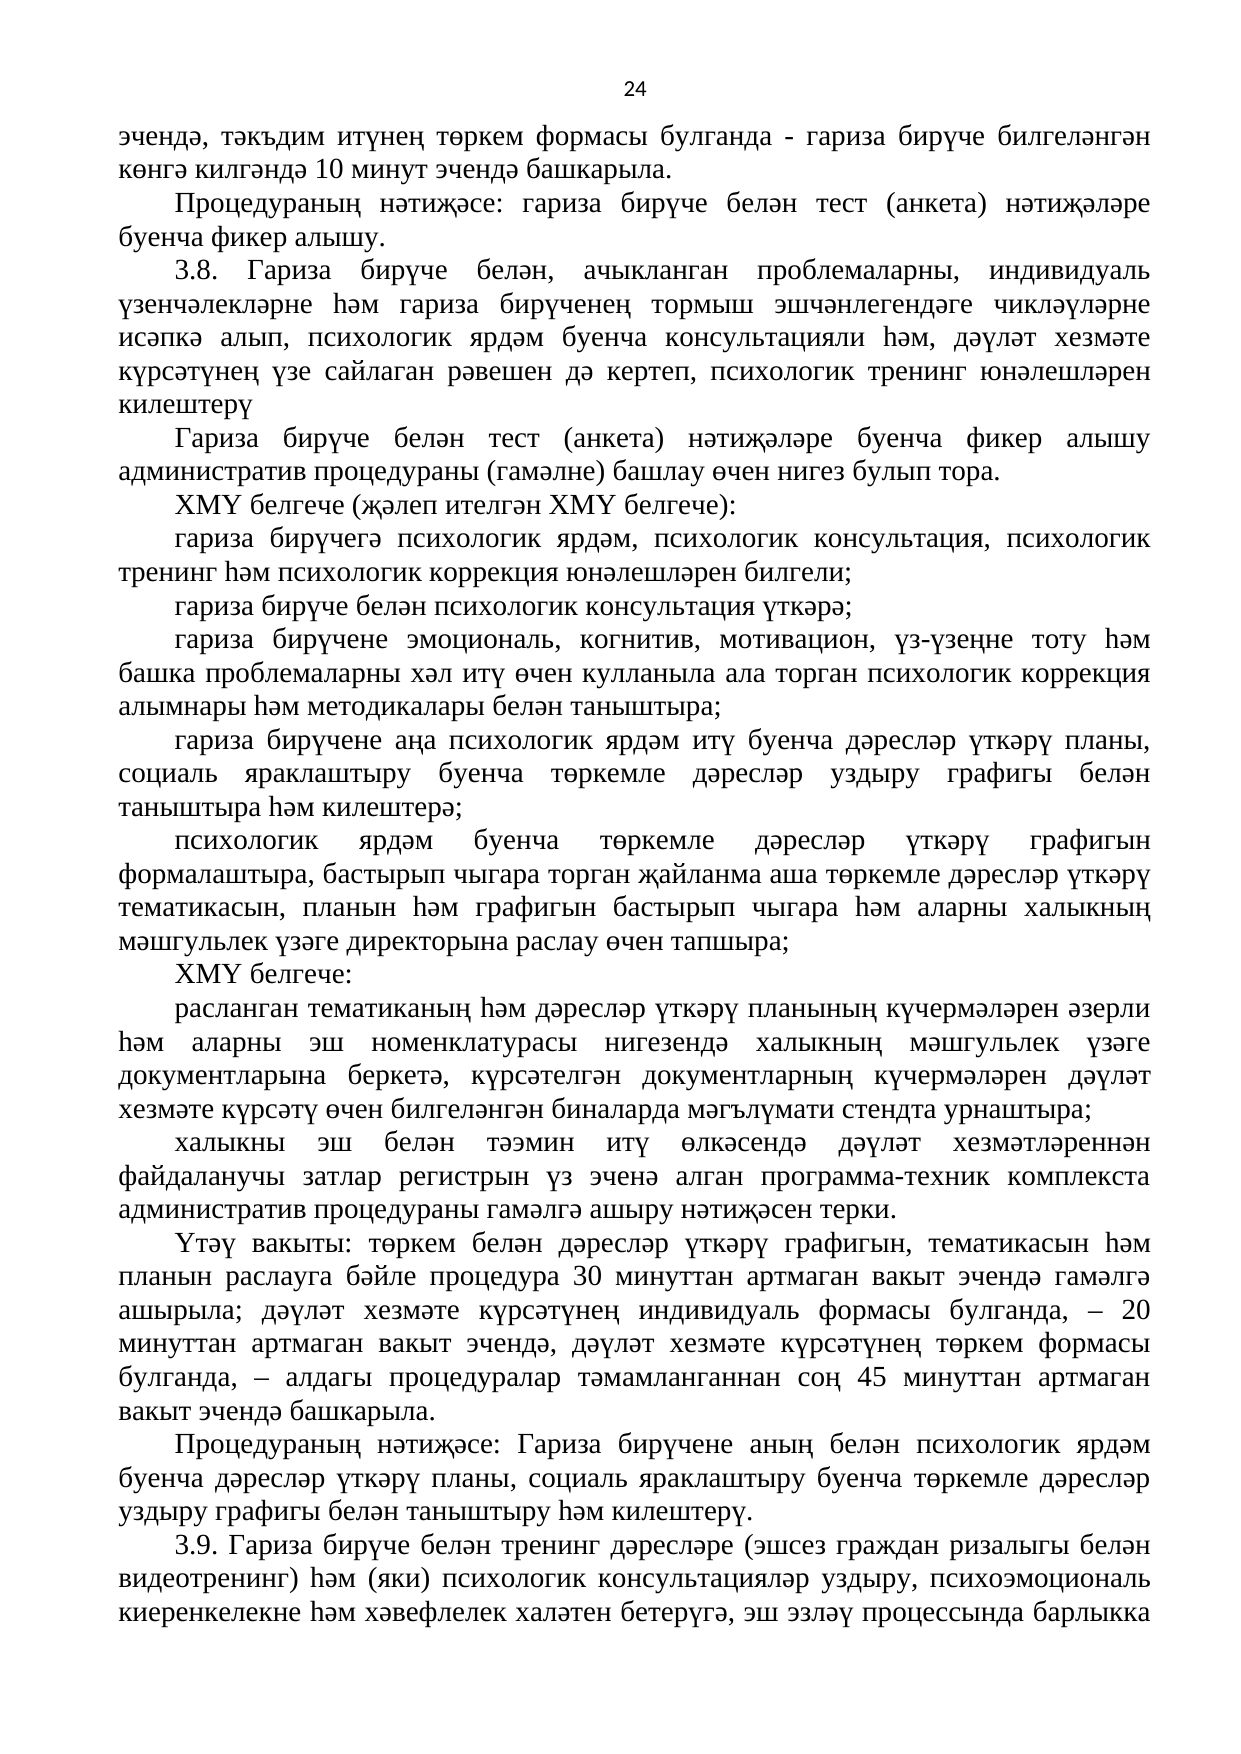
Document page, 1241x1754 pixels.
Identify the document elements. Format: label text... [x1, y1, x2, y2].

text Үтәү вакыты: төркем белән дәресләр үткәрү графигын, тематикасын һәм планын раслауга бәйле процедура 30 минуттан артмаган вакыт эчендә гамәлгә ашырыла; дәүләт хезмәте күрсәтүнең индивидуаль формасы булганда, – 20 минуттан артмаган вакыт эчендә, дәүләт хезмәте күрсәтүнең төркем формасы булганда, – алдагы процедуралар тәмамланганнан соң 45 минуттан артмаган вакыт эчендә башкарыла. [118, 1225, 1152, 1426]
text гариза бирүчегә психологик ярдәм, психологик консультация, психологик тренинг һәм психологик коррекция юнәлешләрен билгели; [118, 521, 1152, 588]
text Процедураның нәтиҗәсе: гариза бирүче белән тест (анкета) нәтиҗәләре буенча фикер алышу. [118, 185, 1152, 252]
text халыкны эш белән тәэмин итү өлкәсендә дәүләт хезмәтләреннән файдаланучы затлар регистрын үз эченә алган программа-техник комплекста административ процедураны гамәлгә ашыру нәтиҗәсен терки. [118, 1124, 1152, 1225]
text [118, 118, 1152, 185]
text расланган тематиканың һәм дәресләр үткәрү планының күчермәләрен әзерли һәм аларны эш номенклатурасы нигезендә халыкның мәшгульлек үзәге документларына беркетә, күрсәтелгән документларның күчермәләрен дәүләт хезмәте күрсәтү өчен билгеләнгән биналарда мәгълүмати стендта урнаштыра; [118, 990, 1152, 1124]
text психологик ярдәм буенча төркемле дәресләр үткәрү графигын формалаштыра, бастырып чыгара торган җайланма аша төркемле дәресләр үткәрү тематикасын, планын һәм графигын бастырып чыгара һәм аларны халыкның мәшгульлек үзәге директорына раслау өчен тапшыра; [118, 822, 1152, 957]
text Гариза бирүче белән тест (анкета) нәтиҗәләре буенча фикер алышу административ процедураны (гамәлне) башлау өчен нигез булып тора. [118, 420, 1152, 487]
text гариза бирүчене эмоциональ, когнитив, мотивацион, үз-үзеңне тоту һәм башка проблемаларны хәл итү өчен кулланыла ала торган психологик коррекция алымнары һәм методикалары белән таныштыра; [118, 621, 1152, 722]
text гариза бирүчене аңа психологик ярдәм итү буенча дәресләр үткәрү планы, социаль яраклаштыру буенча төркемле дәресләр уздыру графигы белән таныштыра һәм килештерә; [118, 722, 1152, 822]
text гариза бирүче белән психологик консультация үткәрә; [118, 588, 1152, 621]
text ХМҮ белгече: [118, 957, 1152, 990]
text Процедураның нәтиҗәсе: Гариза бирүчене аның белән психологик ярдәм буенча дәресләр үткәрү планы, социаль яраклаштыру буенча төркемле дәресләр уздыру графигы белән таныштыру һәм килештерү. [118, 1426, 1152, 1527]
text 3.8. Гариза бирүче белән, ачыкланган проблемаларны, индивидуаль үзенчәлекләрне һәм гариза бирүченең тормыш эшчәнлегендәге чикләүләрне исәпкә алып, психологик ярдәм буенча консультацияли һәм, дәүләт хезмәте күрсәтүнең үзе сайлаган рәвешен дә кертеп, психологик тренинг юнәлешләрен килештерү [118, 252, 1152, 420]
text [118, 1527, 1152, 1627]
text ХМҮ белгече (җәлеп ителгән ХМҮ белгече): [118, 487, 1152, 521]
